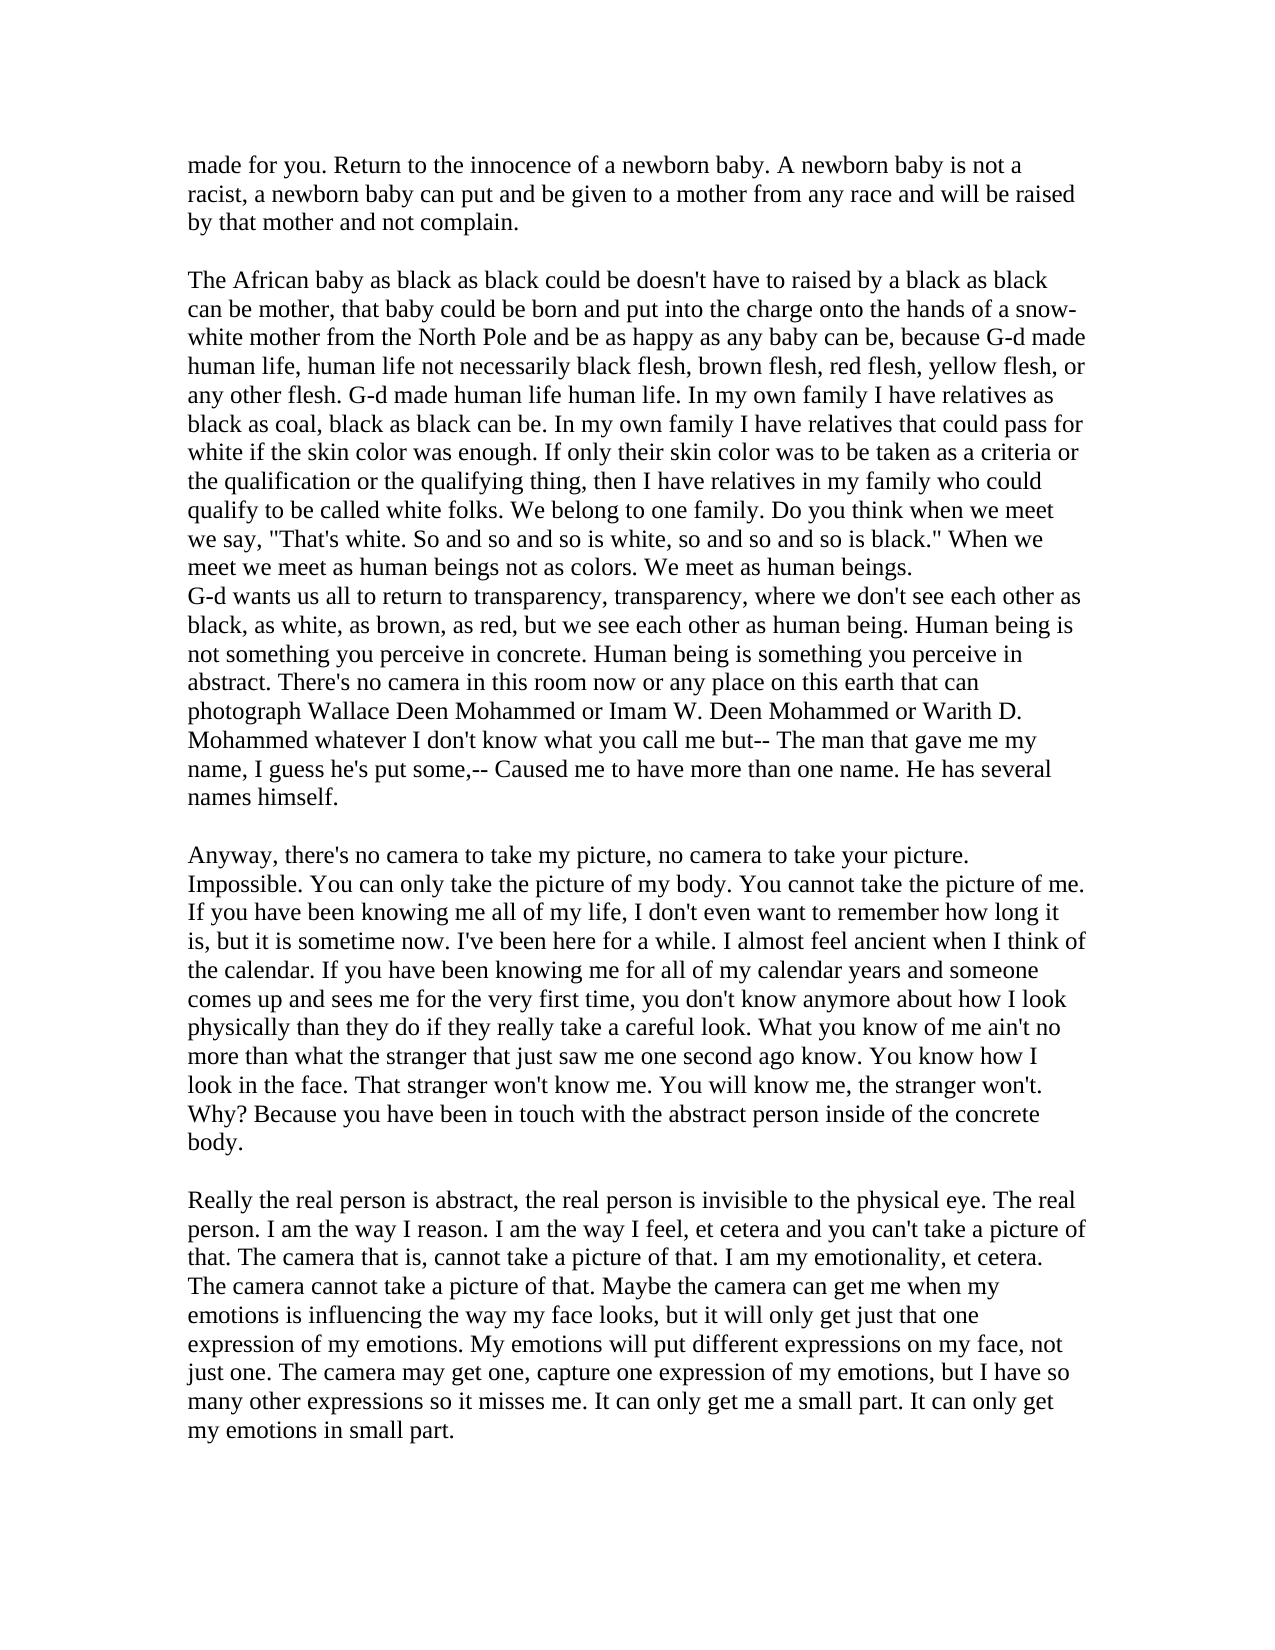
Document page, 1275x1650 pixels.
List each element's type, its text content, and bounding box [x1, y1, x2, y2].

text Anyway, there's no camera to take my picture, no camera to take your picture. Impossible. You can only take the picture of my body. You cannot take the picture of me. If you have been knowing me all of my life, I don't even want to remember how long it is, but it is sometime now. I've been here for a while. I almost feel ancient when I think of the calendar. If you have been knowing me for all of my calendar years and someone comes up and sees me for the very first time, you don't know anymore about how I look physically than they do if they really take a careful look. What you know of me ain't no more than what the stranger that just saw me one second ago know. You know how I look in the face. That stranger won't know me. You will know me, the stranger won't. Why? Because you have been in touch with the abstract person inside of the concrete body. [187, 840, 1087, 1156]
text The African baby as black as black could be doesn't have to raised by a black as black can be mother, that baby could be born and put into the charge onto the hands of a snow-white mother from the North Pole and be as happy as any baby can be, because G-d made human life, human life not necessarily black flesh, brown flesh, red flesh, yellow flesh, or any other flesh. G-d made human life human life. In my own family I have relatives as black as coal, black as black can be. In my own family I have relatives that could pass for white if the skin color was enough. If only their skin color was to be taken as a criteria or the qualification or the qualifying thing, then I have relatives in my family who could qualify to be called white folks. We belong to one family. Do you think when we meet we say, "That's white. So and so and so is white, so and so and so is black." When we meet we meet as human beings not as colors. We meet as human beings. [187, 265, 1087, 581]
text G-d wants us all to return to transparency, transparency, where we don't see each other as black, as white, as brown, as red, but we see each other as human being. Human being is not something you perceive in concrete. Human being is something you perceive in abstract. There's no camera in this room now or any place on this earth that can photograph Wallace Deen Mohammed or Imam W. Deen Mohammed or Warith D. Mohammed whatever I don't know what you call me but-- The man that gave me my name, I guess he's put some,-- Caused me to have more than one name. He has several names himself. [187, 581, 1087, 811]
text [187, 150, 1087, 236]
text Really the real person is abstract, the real person is invisible to the physical eye. The real person. I am the way I reason. I am the way I feel, et cetera and you can't take a picture of that. The camera that is, cannot take a picture of that. I am my emotionality, et cetera. The camera cannot take a picture of that. Maybe the camera can get me when my emotions is influencing the way my face looks, but it will only get just that one expression of my emotions. My emotions will put different expressions on my face, not just one. The camera may get one, capture one expression of my emotions, but I have so many other expressions so it misses me. It can only get me a small part. It can only get my emotions in small part. [187, 1185, 1087, 1444]
